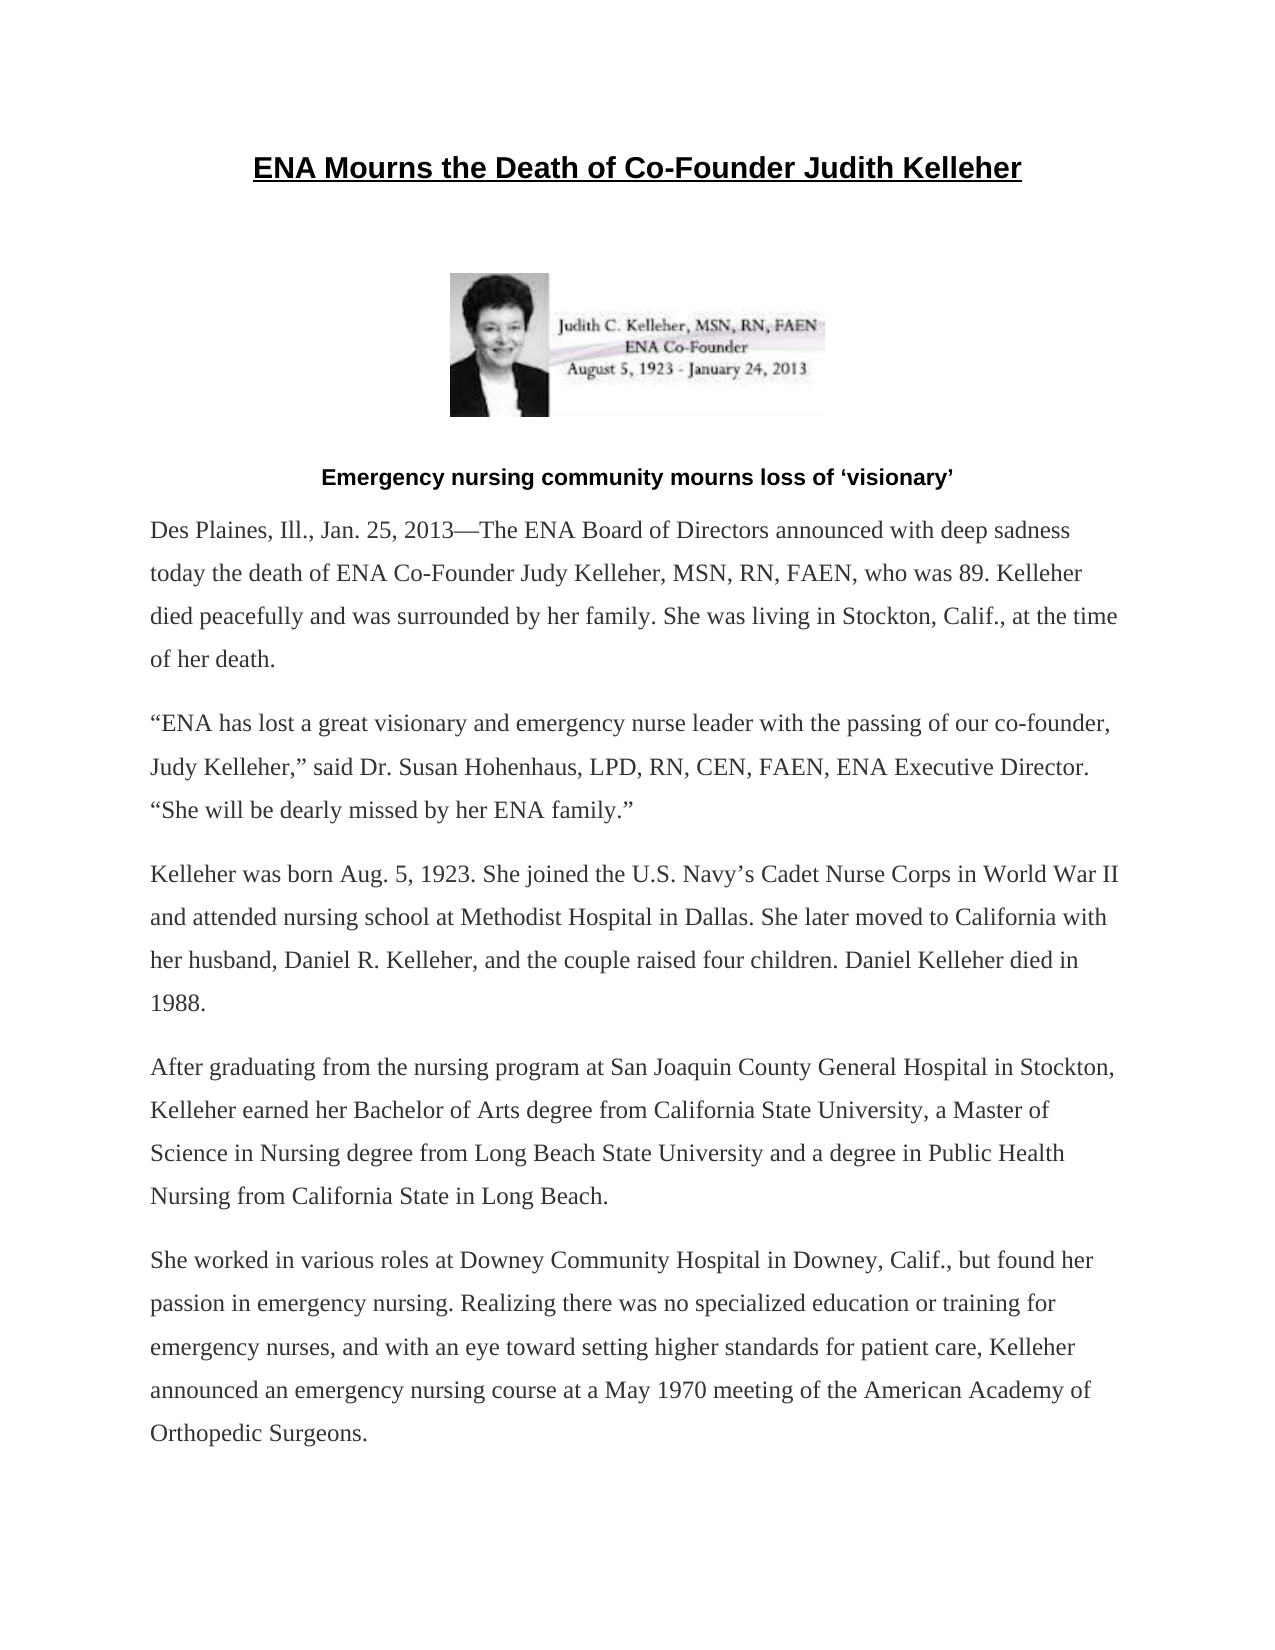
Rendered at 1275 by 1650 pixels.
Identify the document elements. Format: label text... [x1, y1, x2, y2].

text After graduating from the nursing program at San Joaquin County General Hospital in Stockton, Kelleher earned her Bachelor of Arts degree from California State University, a Master of Science in Nursing degree from Long Beach State University and a degree in Public Health Nursing from California State in Long Beach. [150, 1052, 1125, 1210]
text She worked in various roles at Downey Community Hospital in Downey, Calif., but found her passion in emergency nursing. Realizing there was no specialized education or training for emergency nurses, and with an eye toward setting higher standards for patient care, Kelleher announced an emergency nursing course at a May 1970 meeting of the American Academy of Orthopedic Surgeons. [150, 1245, 1125, 1447]
text Des Plaines, Ill., Jan. 25, 2013—The ENA Board of Directors announced with deep sadness today the death of ENA Co-Founder Judy Kelleher, MSN, RN, FAEN, who was 89. Kelleher died peacefully and was surrounded by her family. She was living in Stockton, Calif., at the time of her death. [150, 515, 1125, 673]
text “ENA has lost a great visionary and emergency nurse leader with the passing of our co-founder, Judy Kelleher,” said Dr. Susan Hohenhaus, LPD, RN, CEN, FAEN, ENA Executive Director. “She will be dearly missed by her ENA family.” [150, 708, 1125, 823]
text Kelleher was born Aug. 5, 1923. She joined the U.S. Navy’s Cadet Nurse Corps in World War II and attended nursing school at Methodist Hospital in Dallas. She later moved to California with her husband, Daniel R. Kelleher, and the couple raised four children. Daniel Kelleher died in 1988. [150, 859, 1125, 1017]
text Emergency nursing community mourns loss of ‘visionary’ [150, 464, 1125, 491]
picture [450, 273, 826, 417]
text ENA Mourns the Death of Co-Founder Judith Kelleher [150, 150, 1125, 185]
